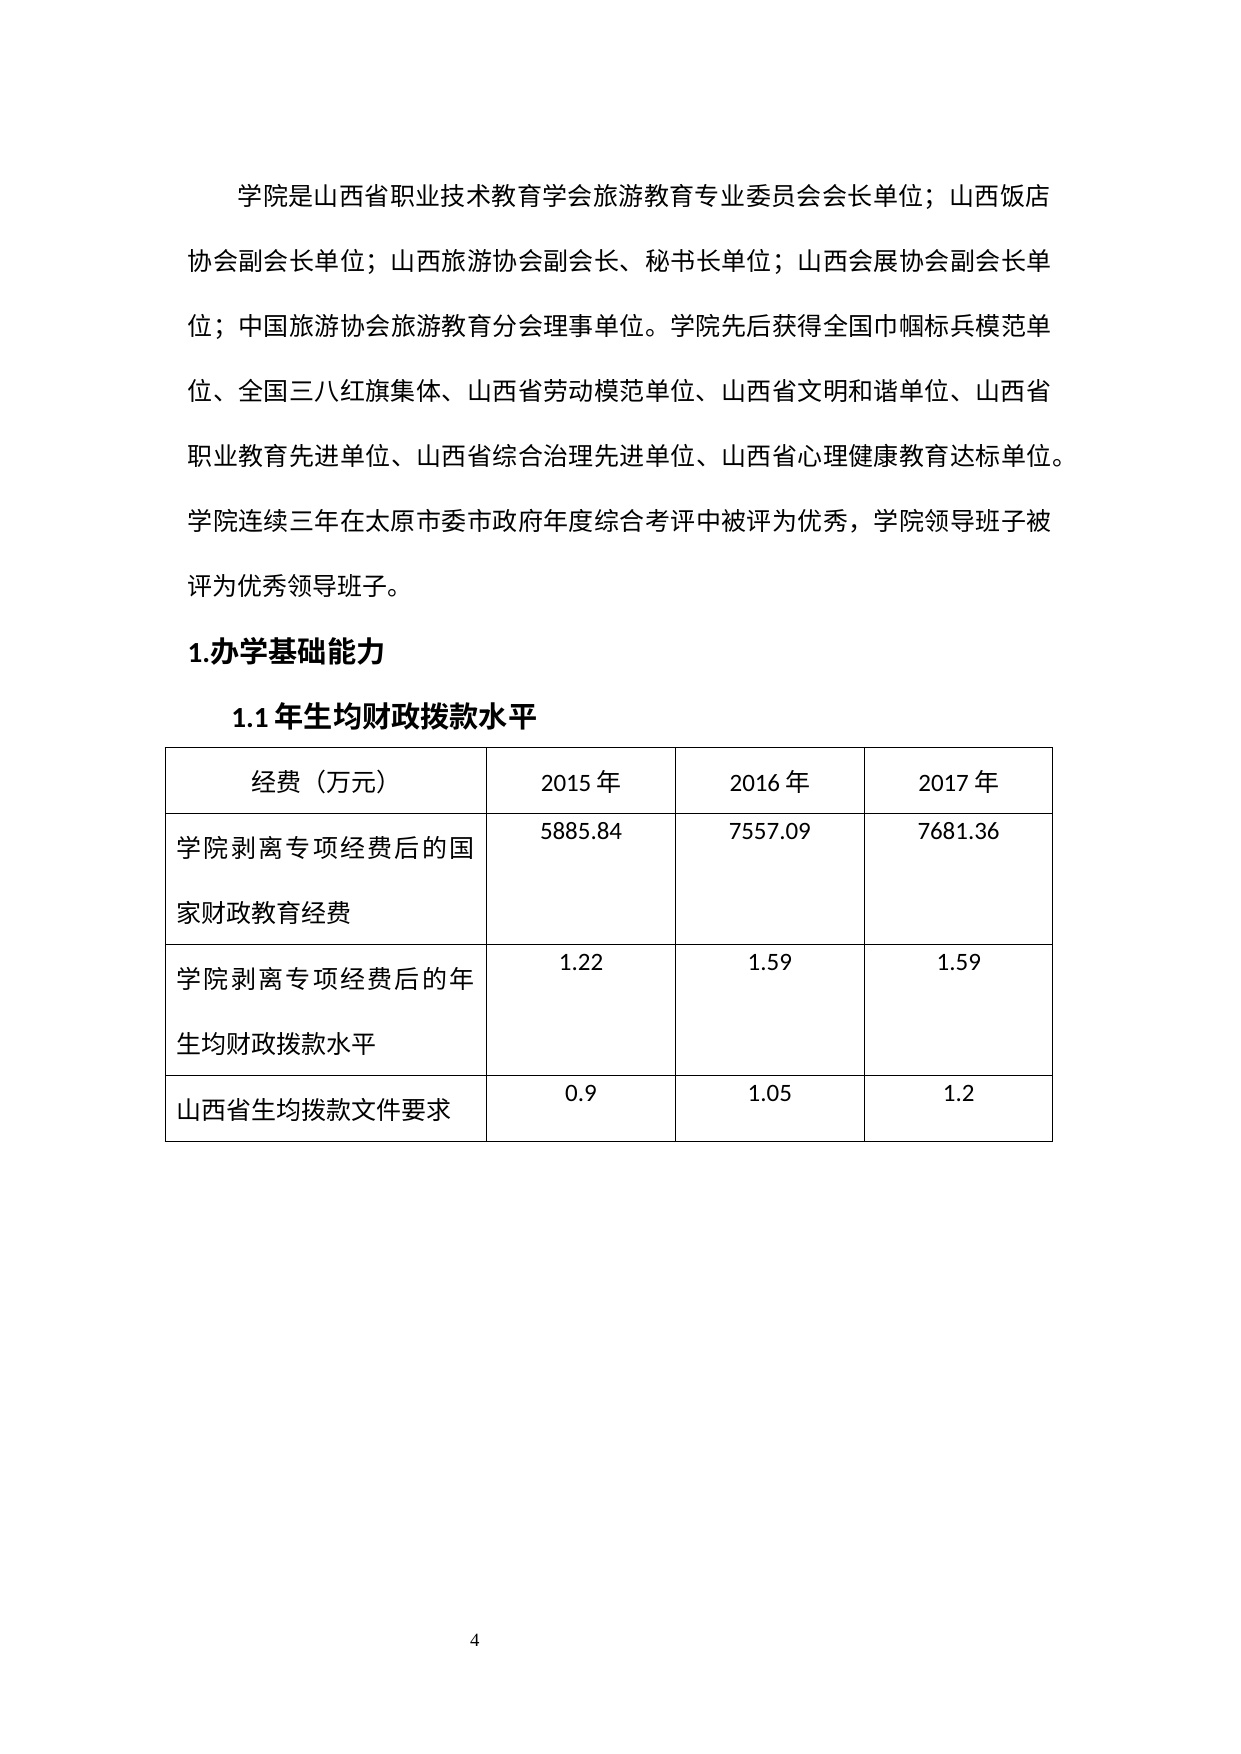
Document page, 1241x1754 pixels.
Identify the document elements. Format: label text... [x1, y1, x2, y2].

table_header 2016年 [676, 748, 864, 813]
table_cell 1.59 [676, 945, 864, 1075]
table_cell 7557.09 [676, 814, 864, 944]
table_cell 5885.84 [487, 814, 675, 944]
table_header 2015年 [487, 748, 675, 813]
text 1.1年生均财政拨款水平 [187, 682, 1053, 747]
text 学院是山西省职业技术教育学会旅游教育专业委员会会长单位；山西饭店协会副会长单位；山西旅游协会副会长、秘书长单位；山西会展协会副会长单位；中国旅游协会旅游教育分会理事单位。学院先后获得全国巾帼标兵模范单位、全国三八红旗集体、山西省劳动模范单位、山西省文明和谐单位、山西省职业教育先进单位、山西省综合治理先进单位、山西省心理健康教育达标单位。学院连续三年在太原市委市政府年度综合考评中被评为优秀，学院领导班子被评为优秀领导班子。 [187, 162, 1053, 617]
text 1.办学基础能力 [187, 617, 1053, 682]
table_cell 1.22 [487, 945, 675, 1075]
table_cell 1.2 [865, 1076, 1052, 1141]
table_cell 学院剥离专项经费后的年生均财政拨款水平 [166, 945, 486, 1075]
table_cell 1.59 [865, 945, 1052, 1075]
table_cell 7681.36 [865, 814, 1052, 944]
table_cell 学院剥离专项经费后的国家财政教育经费 [166, 814, 486, 944]
table_cell 山西省生均拨款文件要求 [166, 1076, 486, 1141]
table_cell 1.05 [676, 1076, 864, 1141]
table_header 经费（万元） [166, 748, 486, 813]
table_header 2017年 [865, 748, 1052, 813]
table_cell 0.9 [487, 1076, 675, 1141]
